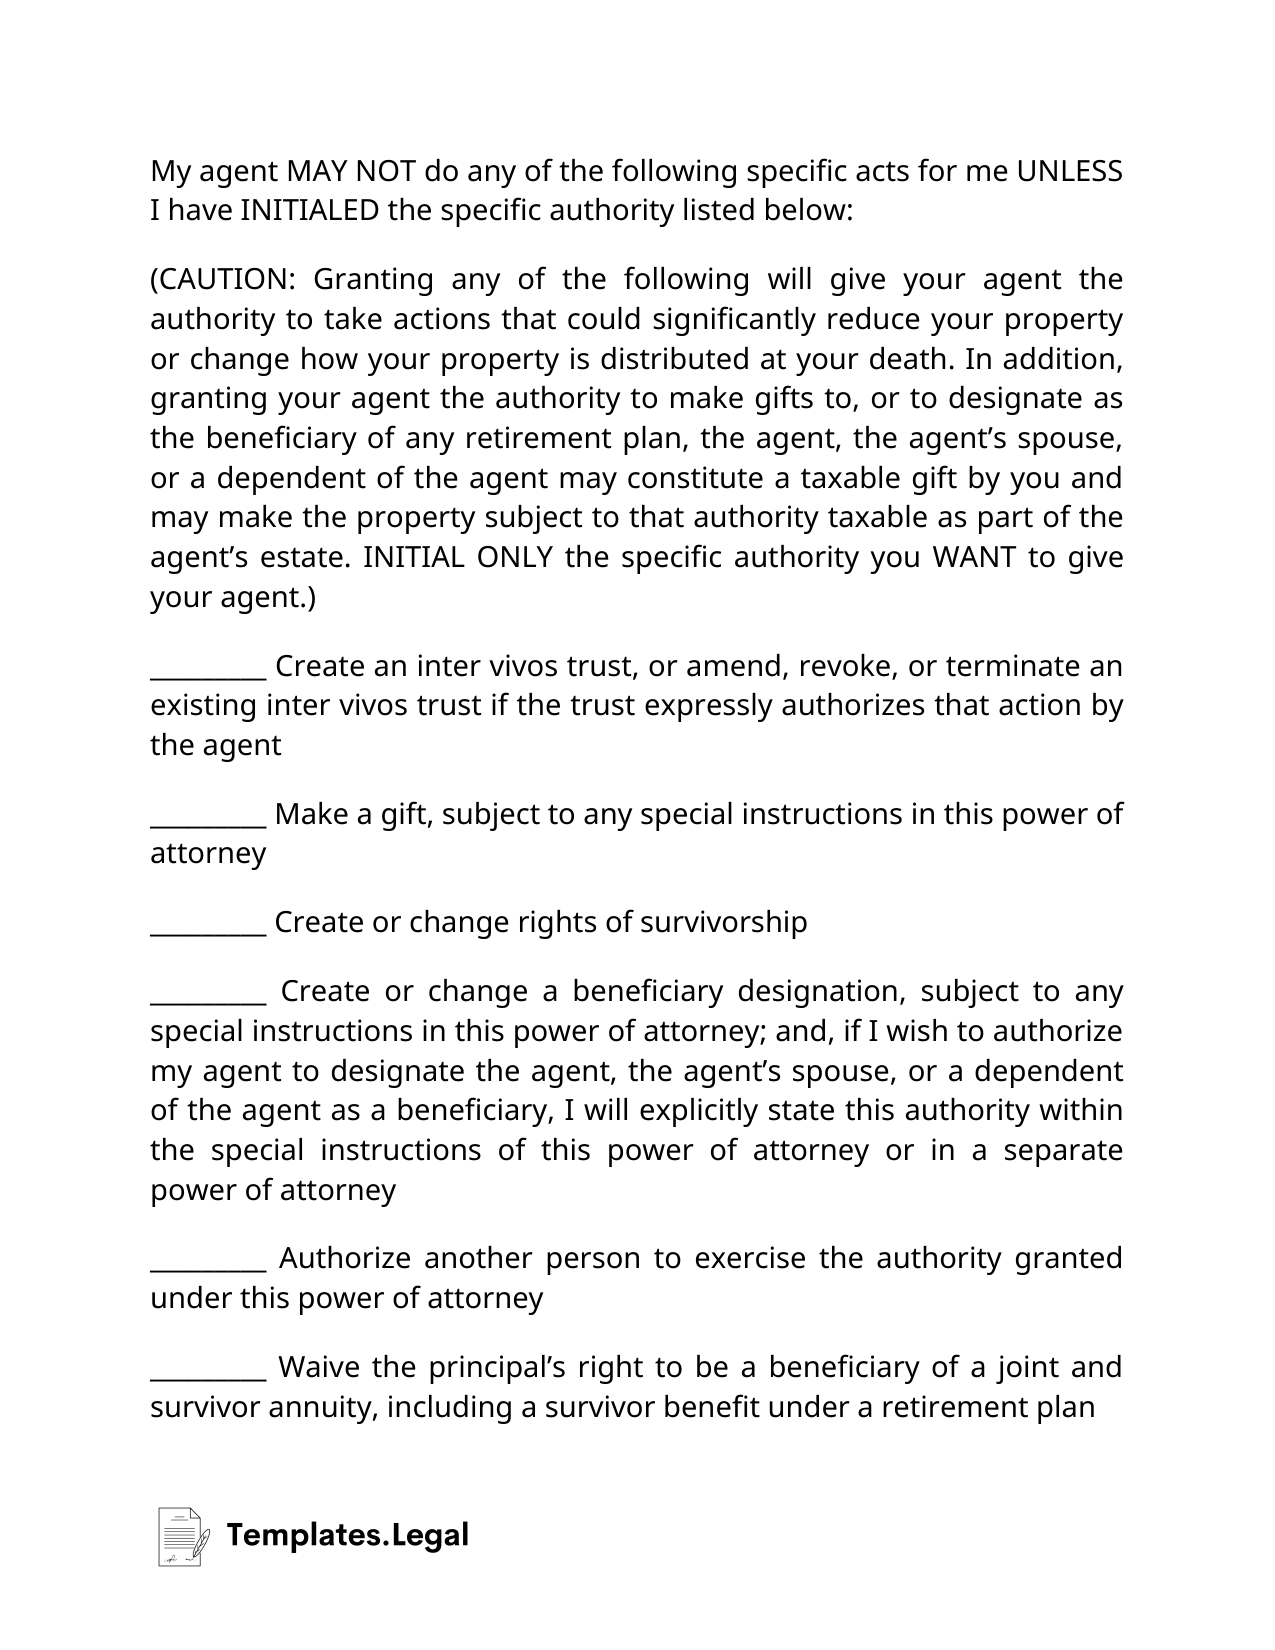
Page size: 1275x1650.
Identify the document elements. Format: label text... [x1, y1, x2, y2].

text _________ Create or change a beneficiary designation, subject to any special instructions in this power of attorney; and, if I wish to authorize my agent to designate the agent, the agent’s spouse, or a dependent of the agent as a beneficiary, I will explicitly state this authority within the special instructions of this power of attorney or in a separate power of attorney [150, 971, 1125, 1209]
text _________ Create an inter vivos trust, or amend, revoke, or terminate an existing inter vivos trust if the trust expressly authorizes that action by the agent [150, 645, 1125, 764]
text (CAUTION: Granting any of the following will give your agent the authority to take actions that could significantly reduce your property or change how your property is distributed at your death. In addition, granting your agent the authority to make gifts to, or to designate as the beneficiary of any retirement plan, the agent, the agent’s spouse, or a dependent of the agent may constitute a taxable gift by you and may make the property subject to that authority taxable as part of the agent’s estate. INITIAL ONLY the specific authority you WANT to give your agent.) [150, 258, 1125, 616]
text _________ Authorize another person to exercise the authority granted under this power of attorney [150, 1238, 1125, 1317]
text _________ Make a gift, subject to any special instructions in this power of attorney [150, 793, 1125, 872]
text _________ Waive the principal’s right to be a beneficiary of a joint and survivor annuity, including a survivor benefit under a retirement plan [150, 1346, 1125, 1426]
picture [150, 1500, 476, 1575]
text My agent MAY NOT do any of the following specific acts for me UNLESS I have INITIALED the specific authority listed below: [150, 150, 1125, 229]
text _________ Create or change rights of survivorship [150, 902, 1125, 941]
